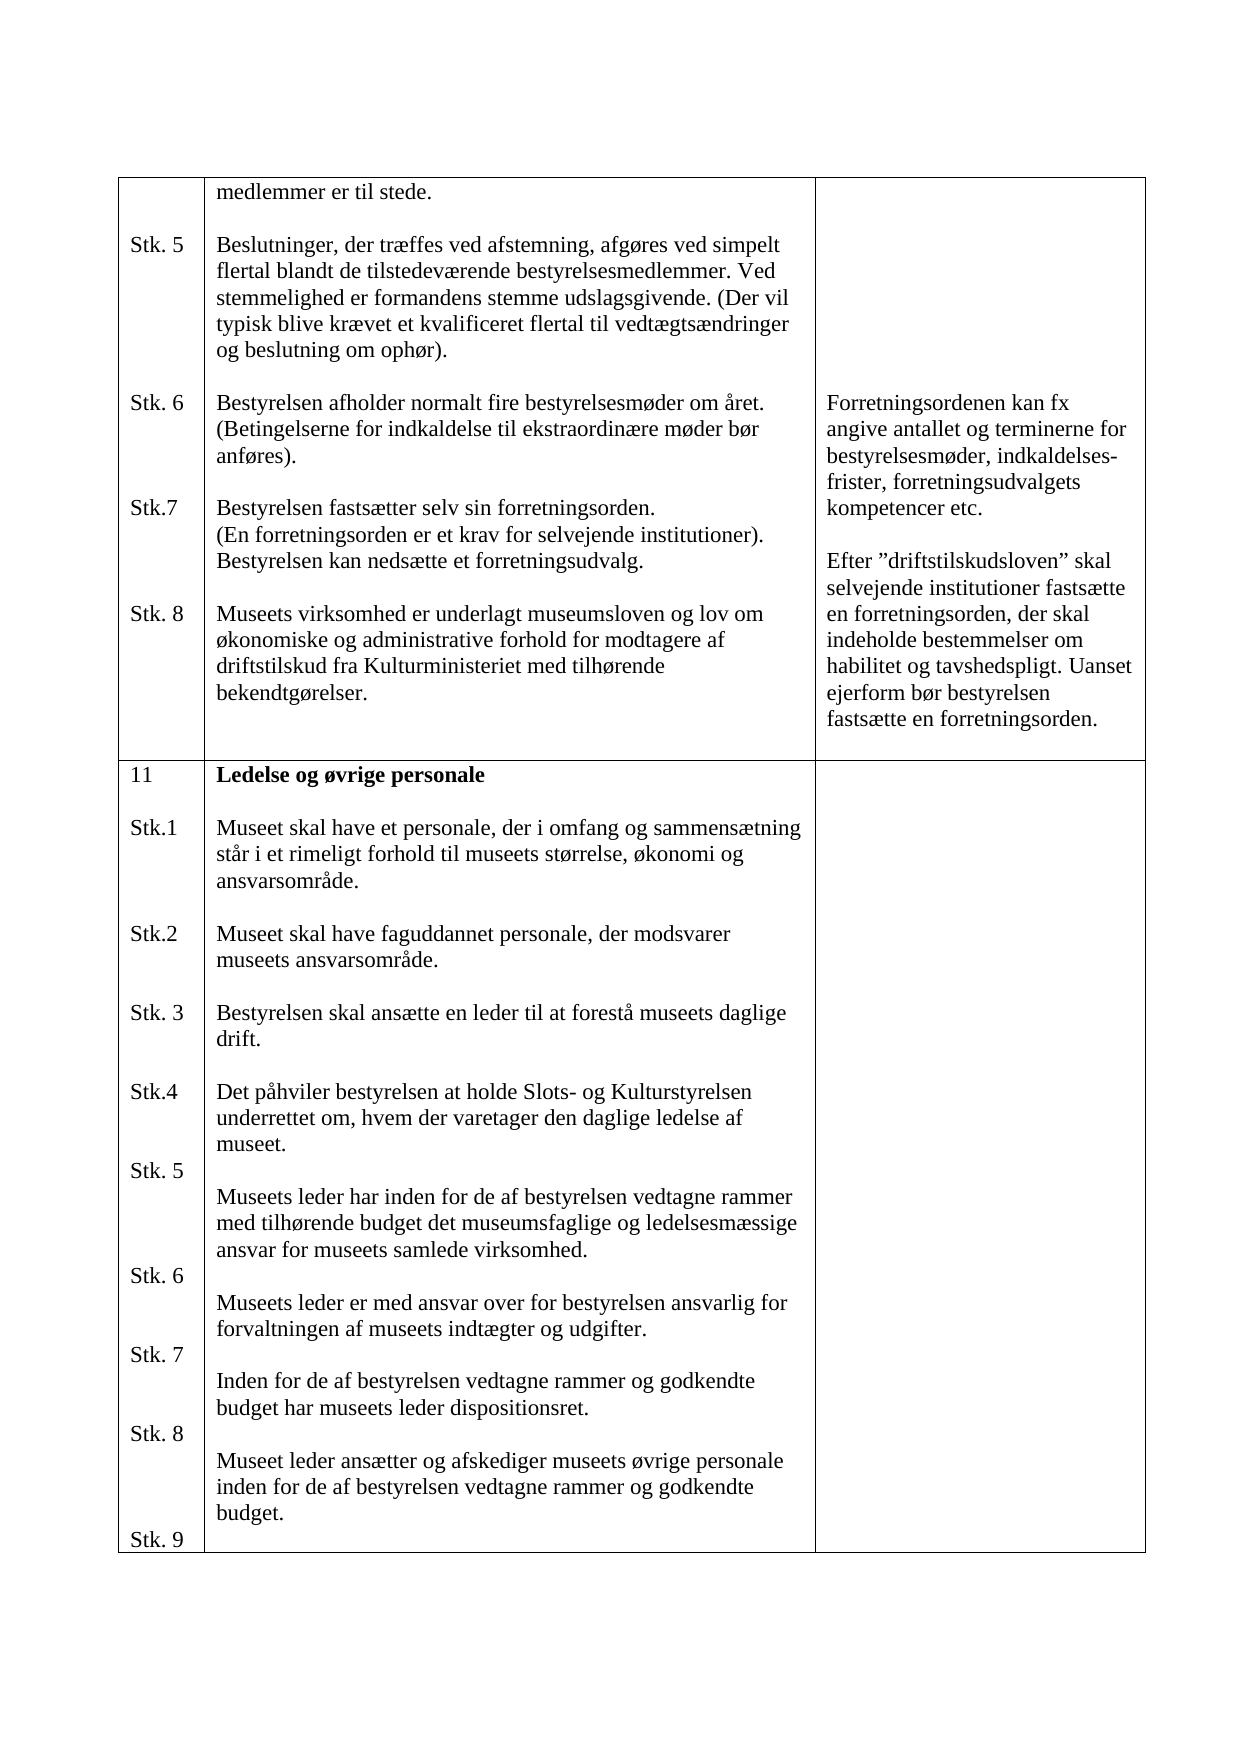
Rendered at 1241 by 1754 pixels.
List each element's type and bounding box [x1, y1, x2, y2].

table_cell [816, 178, 1145, 760]
table_cell [816, 761, 1145, 1552]
table_cell [205, 761, 815, 1552]
table_cell [119, 178, 204, 760]
table_cell [205, 178, 815, 760]
table_cell [119, 761, 204, 1552]
